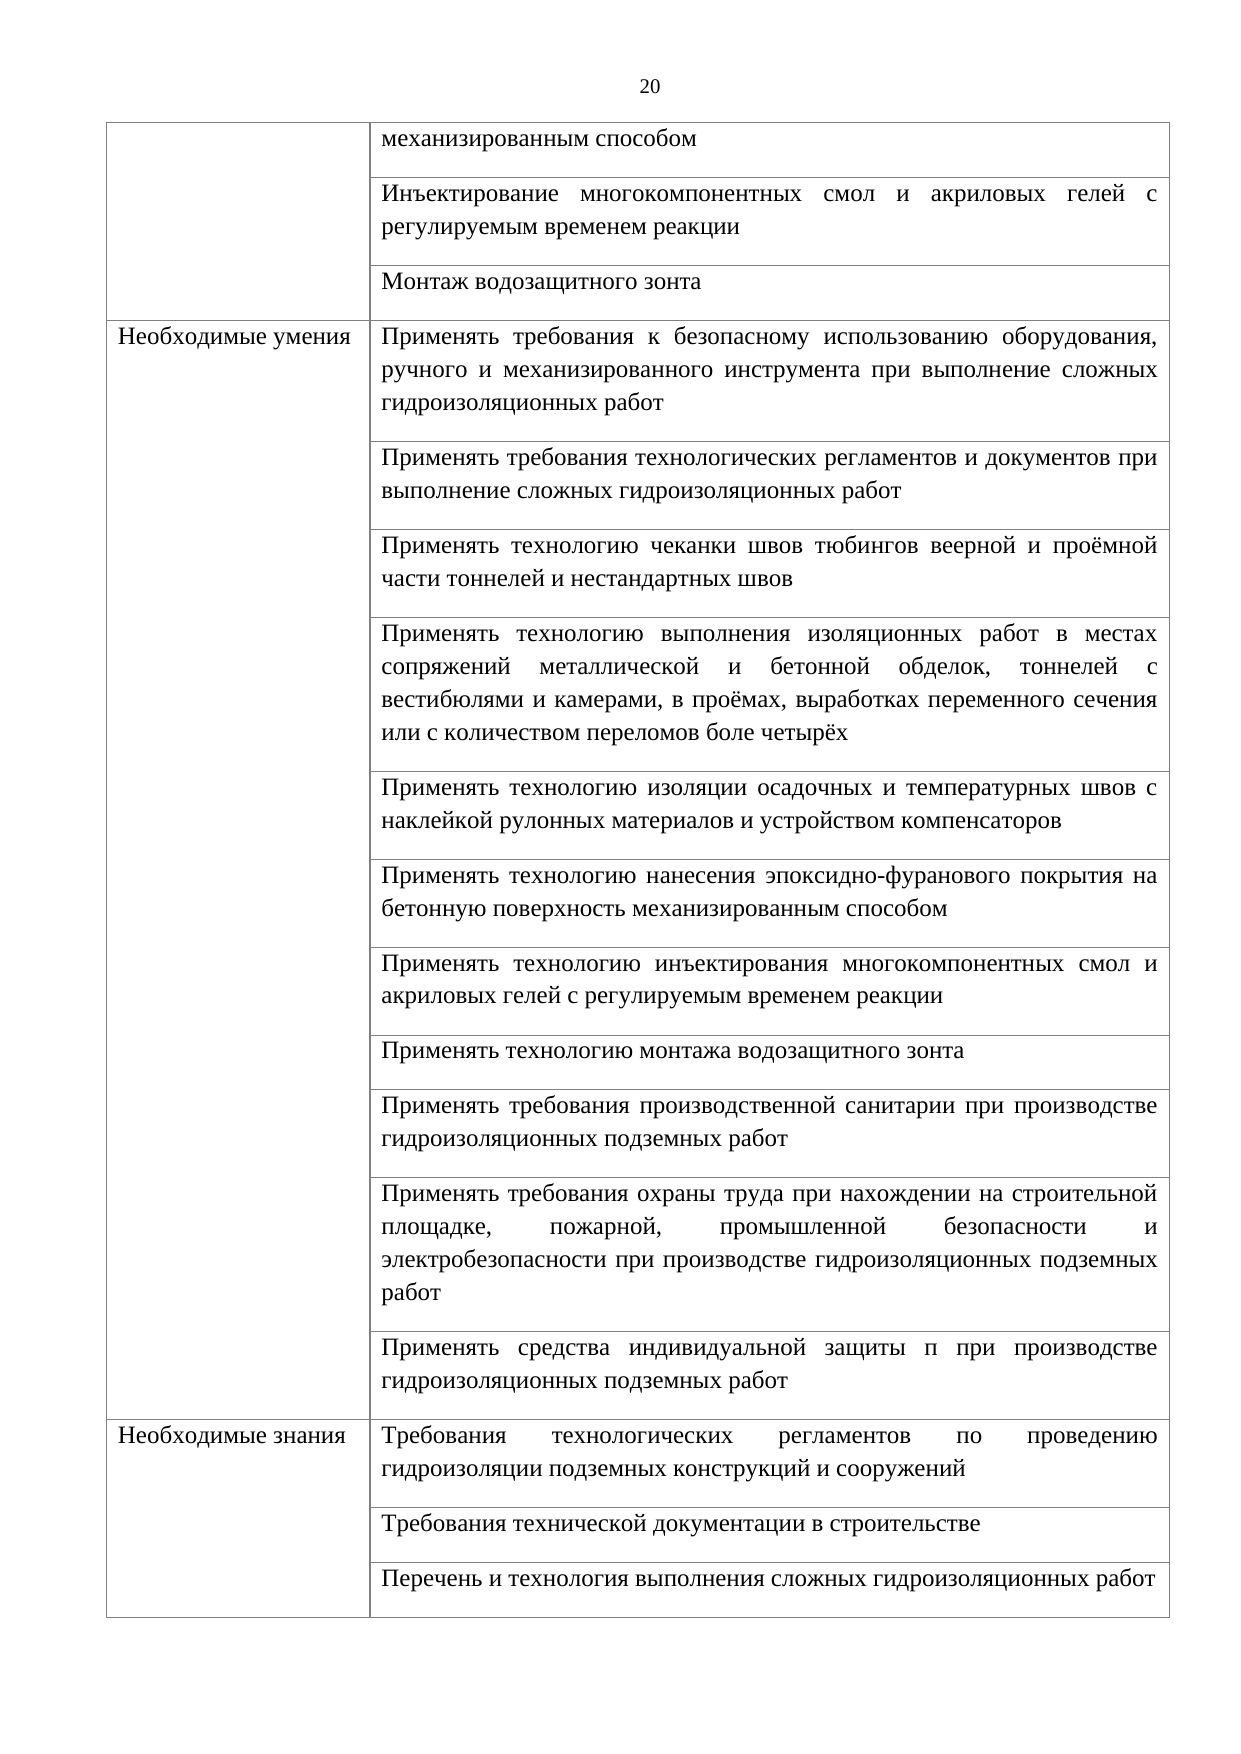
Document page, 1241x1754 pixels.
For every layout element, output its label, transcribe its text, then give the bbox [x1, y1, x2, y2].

table_cell Применять средства индивидуальной защиты п при производстве гидроизоляционных подземных работ [371, 1332, 1169, 1419]
table_cell Применять требования охраны труда при нахождении на строительной площадке, пожарной, промышленной безопасности и электробезопасности при производстве гидроизоляционных подземных работ [371, 1178, 1169, 1331]
table_cell Требования технологических регламентов по проведению гидроизоляции подземных конструкций и сооружений [371, 1420, 1169, 1507]
table_cell Перечень и технология выполнения сложных гидроизоляционных работ [371, 1563, 1169, 1617]
table_cell Применять требования производственной санитарии при производстве гидроизоляционных подземных работ [371, 1090, 1169, 1177]
table_cell Инъектирование многокомпонентных смол и акриловых гелей с регулируемым временем реакции [371, 178, 1169, 265]
table_cell Применять технологию чеканки швов тюбингов веерной и проёмной части тоннелей и нестандартных швов [371, 530, 1169, 617]
table_cell Применять технологию монтажа водозащитного зонта [371, 1036, 1169, 1089]
table_cell Необходимые знания [107, 1420, 369, 1617]
table_cell Применять требования к безопасному использованию оборудования, ручного и механизированного инструмента при выполнение сложных гидроизоляционных работ [371, 321, 1169, 441]
table_cell Применять технологию изоляции осадочных и температурных швов с наклейкой рулонных материалов и устройством компенсаторов [371, 772, 1169, 859]
table_cell Необходимые умения [107, 321, 369, 1419]
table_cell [371, 123, 1169, 177]
table_cell Применять требования технологических регламентов и документов при выполнение сложных гидроизоляционных работ [371, 442, 1169, 529]
table_cell Применять технологию нанесения эпоксидно-фуранового покрытия на бетонную поверхность механизированным способом [371, 860, 1169, 947]
table_cell Применять технологию выполнения изоляционных работ в местах сопряжений металлической и бетонной обделок, тоннелей с вестибюлями и камерами, в проёмах, выработках переменного сечения или с количеством переломов боле четырёх [371, 618, 1169, 771]
table_cell Требования технической документации в строительстве [371, 1508, 1169, 1562]
table_cell Применять технологию инъектирования многокомпонентных смол и акриловых гелей с регулируемым временем реакции [371, 948, 1169, 1034]
table_cell Монтаж водозащитного зонта [371, 266, 1169, 320]
